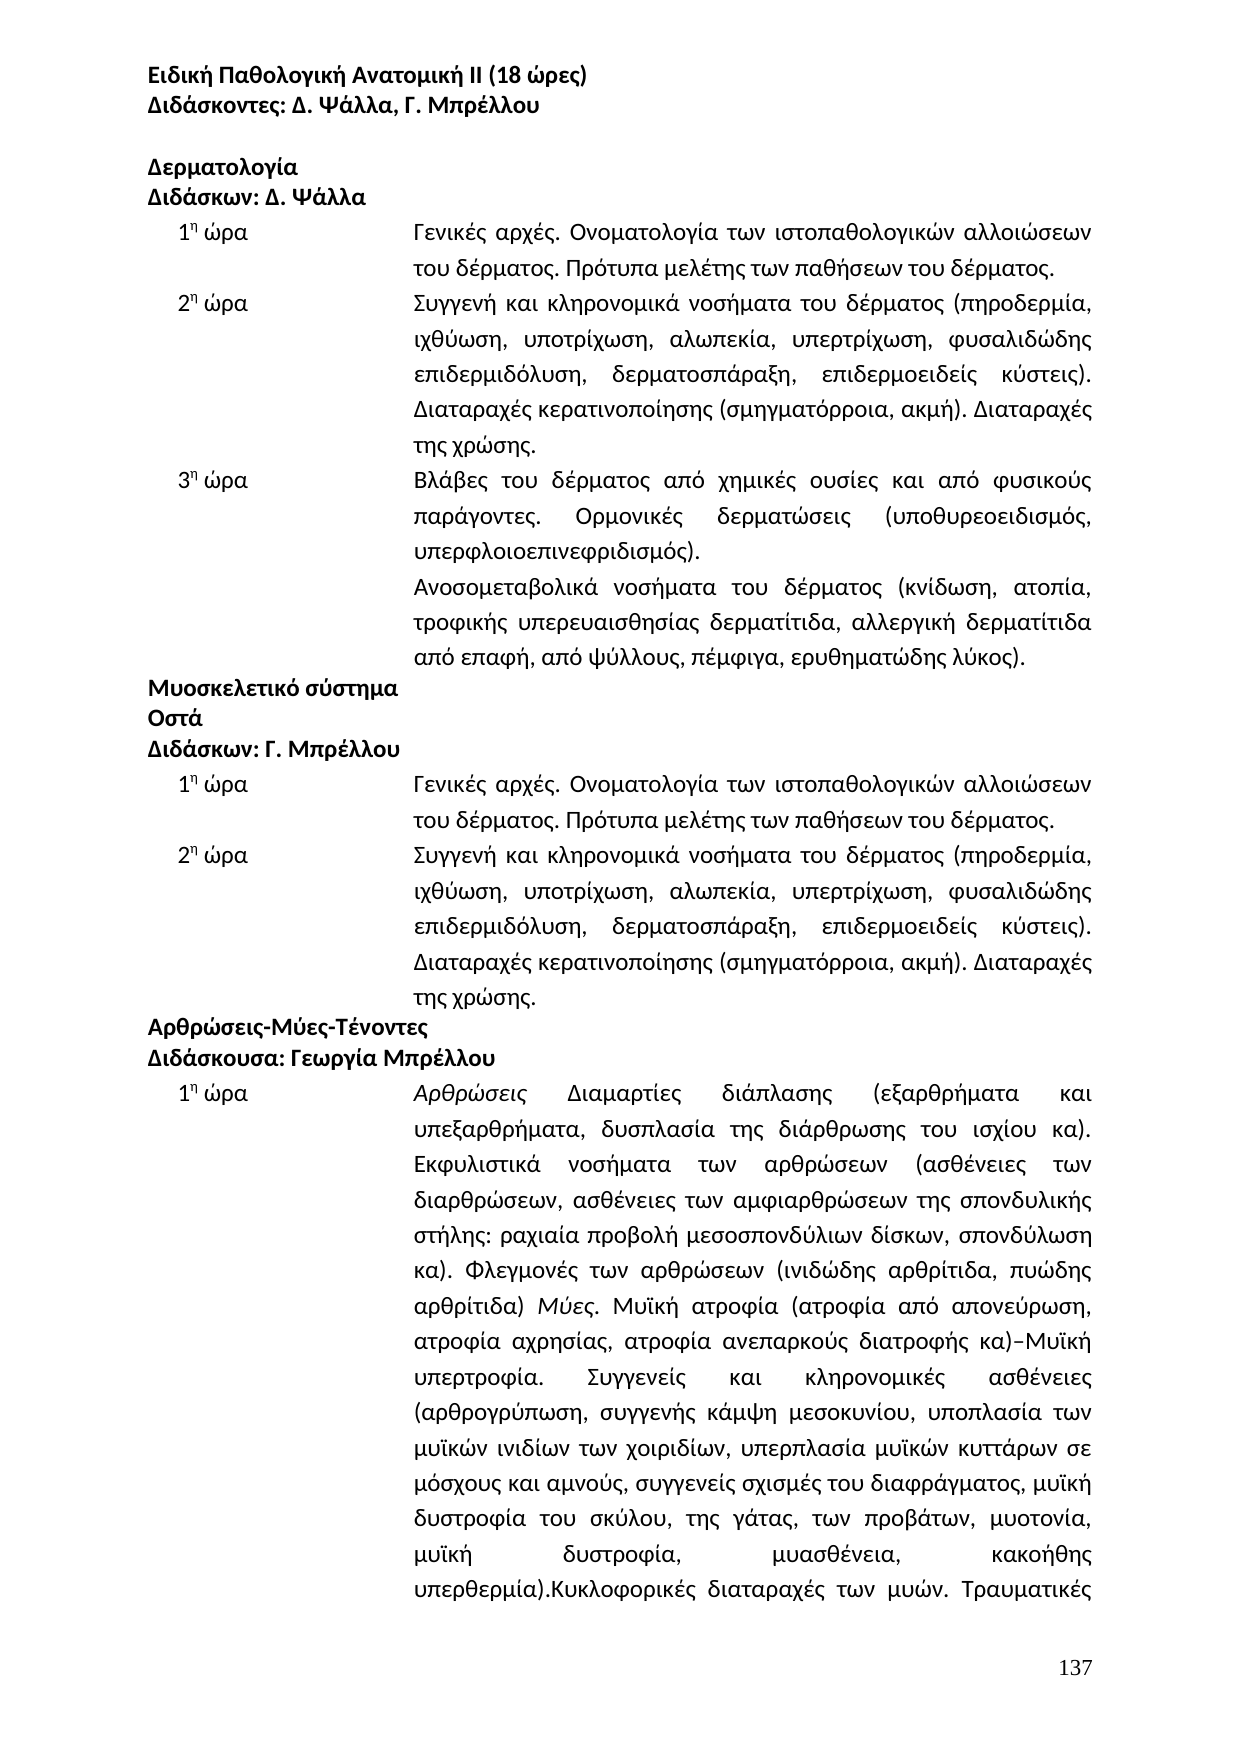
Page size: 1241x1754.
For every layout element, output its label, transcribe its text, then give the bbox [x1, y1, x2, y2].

text Δερματολογία [148, 151, 1092, 181]
text Διδάσκοντες: Δ. Ψάλλα, Γ. Μπρέλλου [148, 89, 1092, 120]
text Οστά [148, 703, 1092, 733]
text Διδάσκουσα: Γεωργία Μπρέλλου [148, 1042, 1092, 1073]
text Διδάσκων: Δ. Ψάλλα [148, 181, 1092, 212]
text 1η ώρα Γενικές αρχές. Ονοματολογία των ιστοπαθολογικών αλλοιώσεων του δέρματος. Πρότυπα μελέτης των παθήσεων του δέρματος. [177, 212, 1092, 282]
text 3η ώρα Βλάβες του δέρματος από χημικές ουσίες και από φυσικούς παράγοντες. Ορμονικές δερματώσεις (υποθυρεοειδισμός, υπερφλοιοεπινεφριδισμός). [177, 459, 1092, 566]
text Διδάσκων: Γ. Μπρέλλου [148, 733, 1092, 764]
text Ανοσομεταβολικά νοσήματα του δέρματος (κνίδωση, ατοπία, τροφικής υπερευαισθησίας δερματίτιδα, αλλεργική δερματίτιδα από επαφή, από ψύλλους, πέμφιγα, ερυθηματώδης λύκος). [177, 566, 1092, 672]
text 2η ώρα Συγγενή και κληρονομικά νοσήματα του δέρματος (πηροδερμία, ιχθύωση, υποτρίχωση, αλωπεκία, υπερτρίχωση, φυσαλιδώδης επιδερμιδόλυση, δερματοσπάραξη, επιδερμοειδείς κύστεις). Διαταραχές κερατινοποίησης (σμηγματόρροια, ακμή). Διαταραχές της χρώσης. [177, 834, 1092, 1012]
text Αρθρώσεις-Μύες-Τένοντες [148, 1012, 1092, 1042]
text Μυοσκελετικό σύστημα [148, 672, 1092, 703]
text 1η ώρα Γενικές αρχές. Ονοματολογία των ιστοπαθολογικών αλλοιώσεων του δέρματος. Πρότυπα μελέτης των παθήσεων του δέρματος. [177, 764, 1092, 834]
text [177, 1073, 1092, 1604]
text 2η ώρα Συγγενή και κληρονομικά νοσήματα του δέρματος (πηροδερμία, ιχθύωση, υποτρίχωση, αλωπεκία, υπερτρίχωση, φυσαλιδώδης επιδερμιδόλυση, δερματοσπάραξη, επιδερμοειδείς κύστεις). Διαταραχές κερατινοποίησης (σμηγματόρροια, ακμή). Διαταραχές της χρώσης. [177, 282, 1092, 459]
text Ειδική Παθολογική Ανατομική ΙΙ (18 ώρες) [148, 59, 1092, 89]
